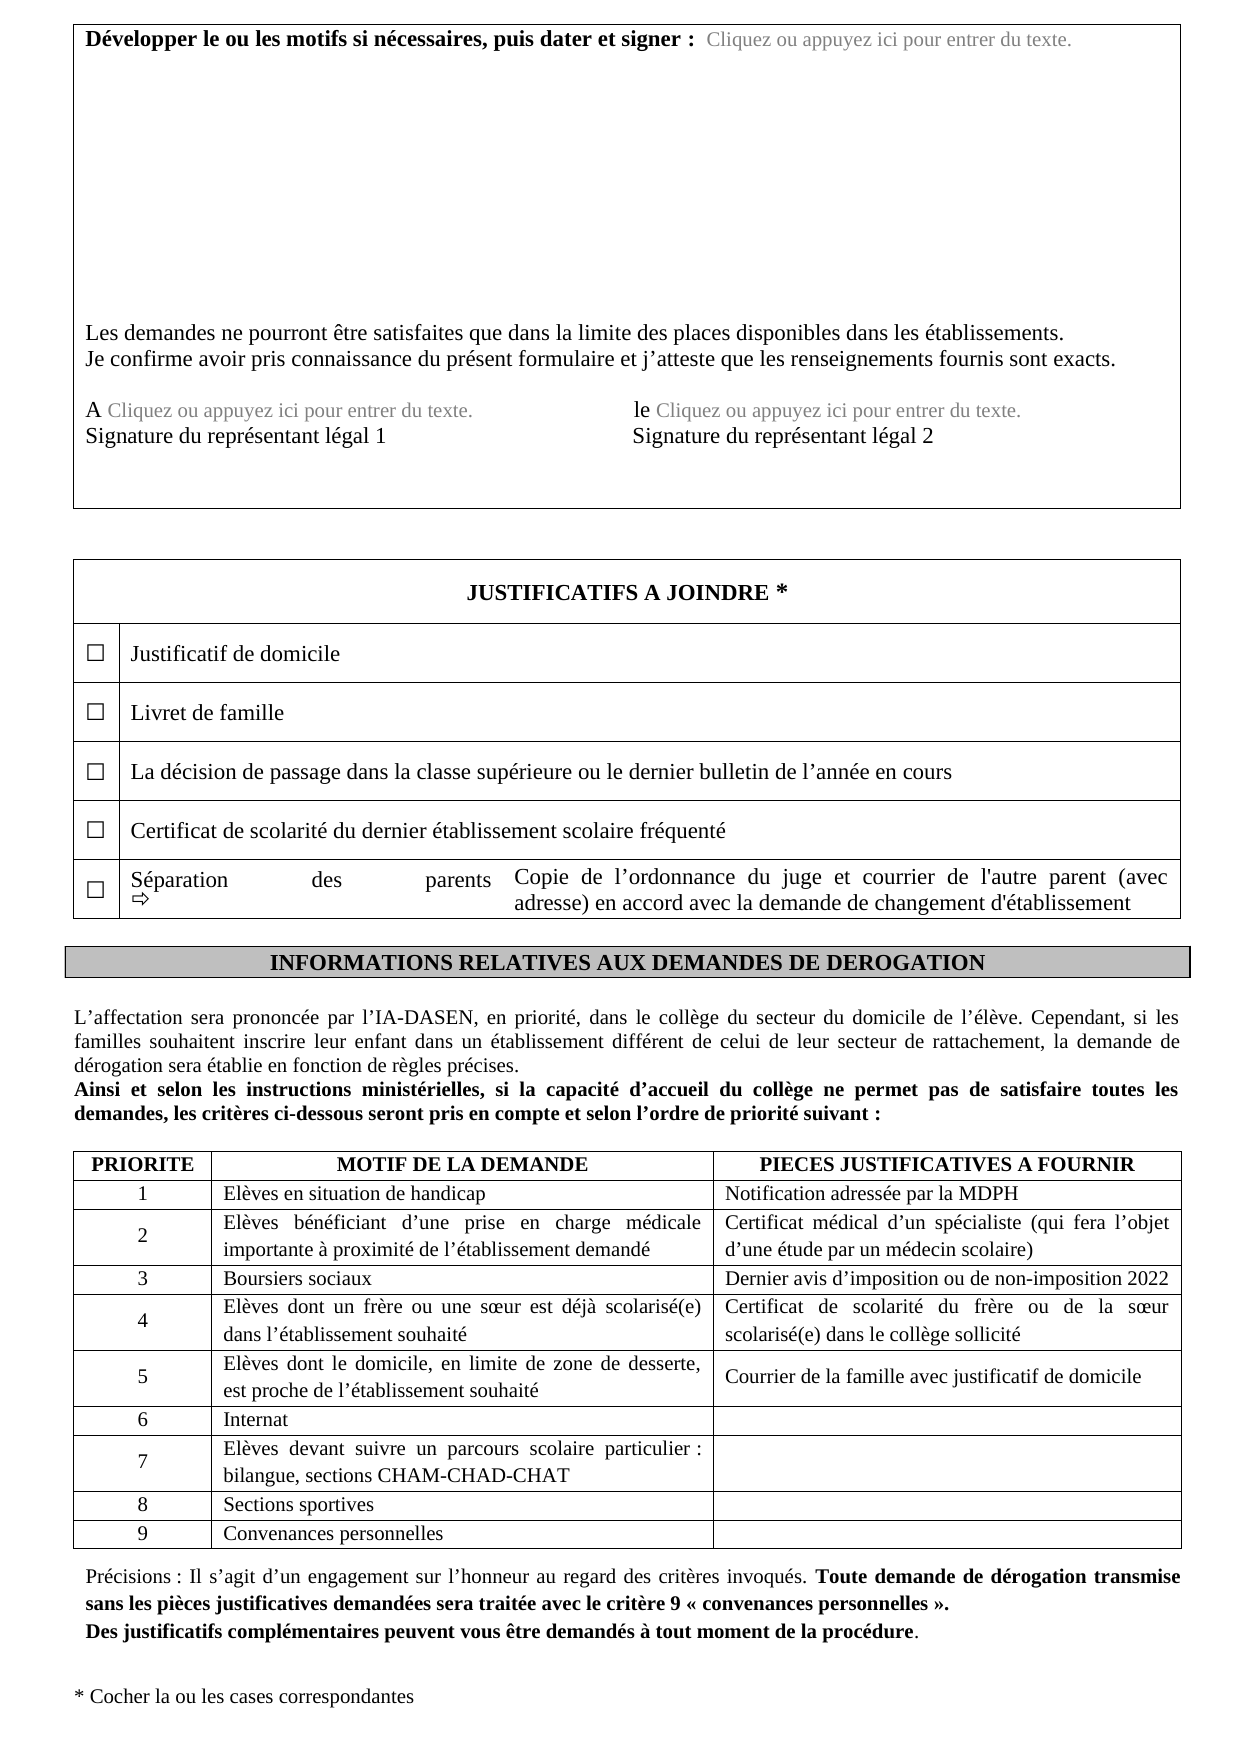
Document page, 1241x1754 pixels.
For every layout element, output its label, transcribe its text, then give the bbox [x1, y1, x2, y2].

table_cell Certificat de scolarité du dernier établissement scolaire fréquenté [120, 801, 1180, 859]
table_cell Boursiers sociaux [212, 1266, 713, 1293]
table_cell [714, 1436, 1181, 1491]
table_header MOTIF DE LA DEMANDE [212, 1152, 713, 1180]
table_cell 9 [74, 1521, 211, 1548]
table_cell 1 [74, 1181, 211, 1208]
table_cell Livret de famille [120, 683, 1180, 741]
table_cell 6 [74, 1407, 211, 1434]
table_cell Certificat de scolarité du frère ou de la sœur scolarisé(e) dans le collège sollicité [714, 1295, 1181, 1350]
text L’affectation sera prononcée par l’IA-DASEN, en priorité, dans le collège du secteur du domicile de l’élève. Cependant, si les familles souhaitent inscrire leur enfant dans un établissement différent de celui de leur secteur de rattachement, la demande de dérogation sera établie en fonction de règles précises. [74, 1004, 1181, 1077]
text Des justificatifs complémentaires peuvent vous être demandés à tout moment de la procédure. [85, 1619, 1181, 1643]
table_cell Elèves bénéficiant d’une prise en charge médicale importante à proximité de l’établissement demandé [212, 1210, 713, 1265]
table_cell La décision de passage dans la classe supérieure ou le dernier bulletin de l’année en cours [120, 742, 1180, 800]
table_cell Elèves en situation de handicap [212, 1181, 713, 1208]
table_cell Séparation des parents [120, 860, 503, 918]
text Précisions : Il s’agit d’un engagement sur l’honneur au regard des critères invoqués. Toute demande de dérogation transmise sans les pièces justificatives demandées sera traitée avec le critère 9 « convenances personnelles ». [85, 1563, 1181, 1615]
table_header PIECES JUSTIFICATIVES A FOURNIR [714, 1152, 1181, 1180]
table_header PRIORITE [74, 1152, 211, 1180]
table_cell Elèves dont le domicile, en limite de zone de desserte, est proche de l’établissement souhaité [212, 1351, 713, 1406]
table_cell Justificatif de domicile [120, 624, 1180, 682]
text Ainsi et selon les instructions ministérielles, si la capacité d’accueil du collège ne permet pas de satisfaire toutes les demandes, les critères ci-dessous seront pris en compte et selon l’ordre de priorité suivant : [74, 1077, 1181, 1125]
table_cell 2 [74, 1210, 211, 1265]
table_cell 7 [74, 1436, 211, 1491]
table_cell 3 [74, 1266, 211, 1293]
table_cell 8 [74, 1492, 211, 1519]
text INFORMATIONS RELATIVES AUX DEMANDES DE DEROGATION [66, 947, 1189, 977]
table_cell Convenances personnelles [212, 1521, 713, 1548]
table_cell Sections sportives [212, 1492, 713, 1519]
table_cell [714, 1492, 1181, 1519]
table_cell Notification adressée par la MDPH [714, 1181, 1181, 1208]
table_cell Internat [212, 1407, 713, 1434]
table_cell 4 [74, 1295, 211, 1350]
table_cell [714, 1521, 1181, 1548]
table_cell 5 [74, 1351, 211, 1406]
table_header Développer le ou les motifs si nécessaires, puis dater et signer : [74, 25, 1180, 319]
table_cell Elèves dont un frère ou une sœur est déjà scolarisé(e) dans l’établissement souhaité [212, 1295, 713, 1350]
table_cell Certificat médical d’un spécialiste (qui fera l’objet d’une étude par un médecin scolaire) [714, 1210, 1181, 1265]
table_cell Les demandes ne pourront être satisfaites que dans la limite des places disponibles dans les établissements. Je confirme avoir pris connaissance du présent formulaire et j’atteste que les renseignements fournis sont exacts. A le Signature du représentant légal 1 Signature du représentant légal 2 [74, 319, 1180, 508]
table_cell [714, 1407, 1181, 1434]
table_cell Elèves devant suivre un parcours scolaire particulier : bilangue, sections CHAM-CHAD-CHAT [212, 1436, 713, 1491]
table_cell Copie de l’ordonnance du juge et courrier de l'autre parent (avec adresse) en accord avec la demande de changement d'établissement [503, 860, 1180, 918]
table_header JUSTIFICATIFS A JOINDRE * [74, 560, 1180, 623]
table_cell Courrier de la famille avec justificatif de domicile [714, 1351, 1181, 1406]
table_cell Dernier avis d’imposition ou de non-imposition 2022 [714, 1266, 1181, 1293]
